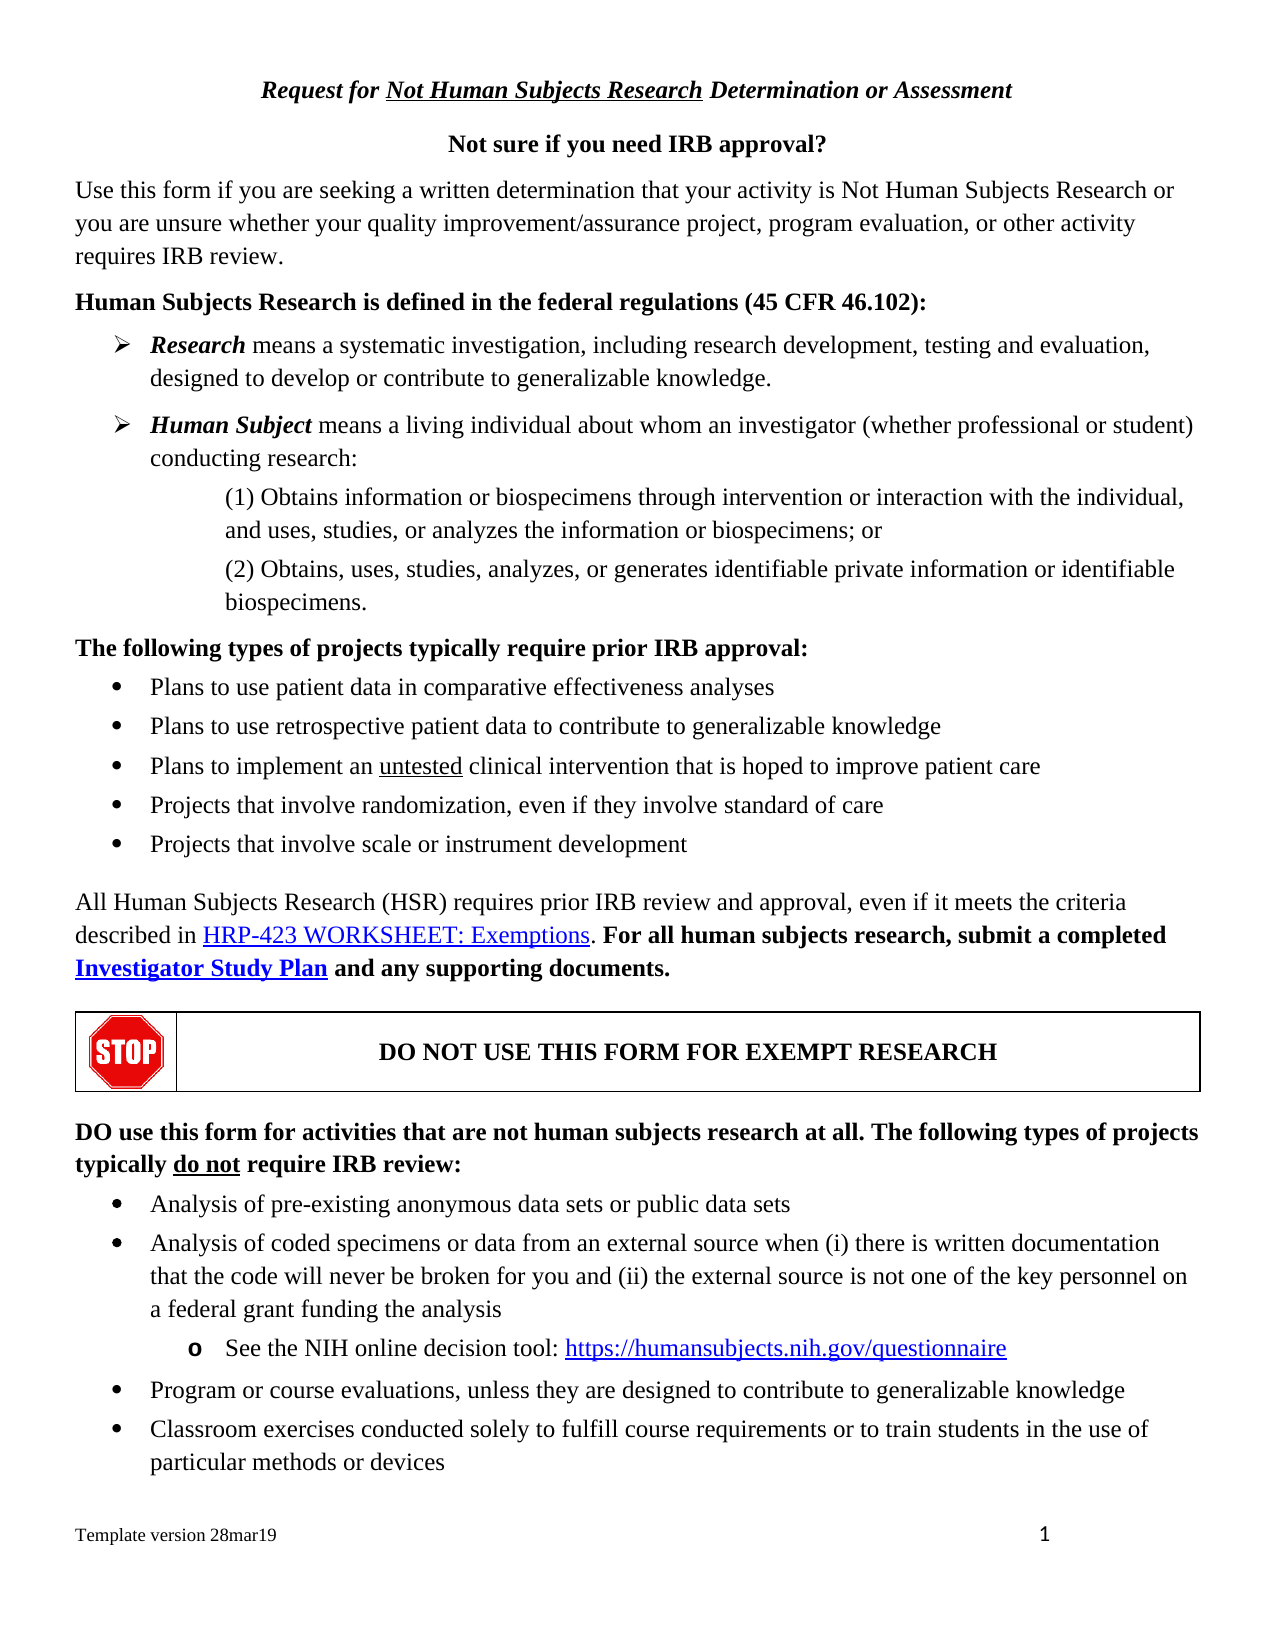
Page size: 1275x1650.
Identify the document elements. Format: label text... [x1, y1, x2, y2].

list Program or course evaluations, unless they are designed to contribute to generalizable knowledge [112, 1375, 1200, 1404]
list Projects that involve randomization, even if they involve standard of care [112, 790, 1200, 819]
table_header [76, 1013, 86, 1091]
list Classroom exercises conducted solely to fulfill course requirements or to train students in the use of particular methods or devices [112, 1414, 1200, 1476]
text Not sure if you need IRB approval? [75, 129, 1200, 157]
text DO use this form for activities that are not human subjects research at all. The following types of projects typically do not require IRB review: [75, 1117, 1200, 1178]
picture [86, 1012, 166, 1091]
list Plans to implement an untested clinical intervention that is hoped to improve patient care [112, 751, 1200, 779]
list See the NIH online decision tool: https://humansubjects.nih.gov/questionnaire [187, 1333, 1200, 1364]
table_header DO NOT USE THIS FORM FOR EXEMPT RESEARCH [177, 1013, 1199, 1091]
table_header [166, 1013, 176, 1091]
list (2) Obtains, uses, studies, analyzes, or generates identifiable private information or identifiable biospecimens. [225, 554, 1200, 616]
list Human Subject means a living individual about whom an investigator (whether professional or student) conducting research: [112, 410, 1200, 472]
list Research means a systematic investigation, including research development, testing and evaluation, designed to develop or contribute to generalizable knowledge. [112, 330, 1200, 392]
text All Human Subjects Research (HSR) requires prior IRB review and approval, even if it meets the criteria described in HRP-423 WORKSHEET: Exemptions. For all human subjects research, submit a completed Investigator Study Plan and any supporting documents. [75, 887, 1200, 982]
text Human Subjects Research is defined in the federal regulations (45 CFR 46.102): [75, 287, 1200, 315]
list Projects that involve scale or instrument development [112, 829, 1200, 858]
list Analysis of coded specimens or data from an external source when (i) there is written documentation that the code will never be broken for you and (ii) the external source is not one of the key personnel on a federal grant funding the analysis [112, 1228, 1200, 1323]
text The following types of projects typically require prior IRB approval: [75, 633, 1200, 662]
list Analysis of pre-existing anonymous data sets or public data sets [112, 1189, 1200, 1218]
list Plans to use patient data in comparative effectiveness analyses [112, 672, 1200, 701]
list Plans to use retrospective patient data to contribute to generalizable knowledge [112, 711, 1200, 740]
list (1) Obtains information or biospecimens through intervention or interaction with the individual, and uses, studies, or analyzes the information or biospecimens; or [225, 482, 1200, 544]
text Use this form if you are seeking a written determination that your activity is Not Human Subjects Research or you are unsure whether your quality improvement/assurance project, program evaluation, or other activity requires IRB review. [75, 175, 1200, 270]
